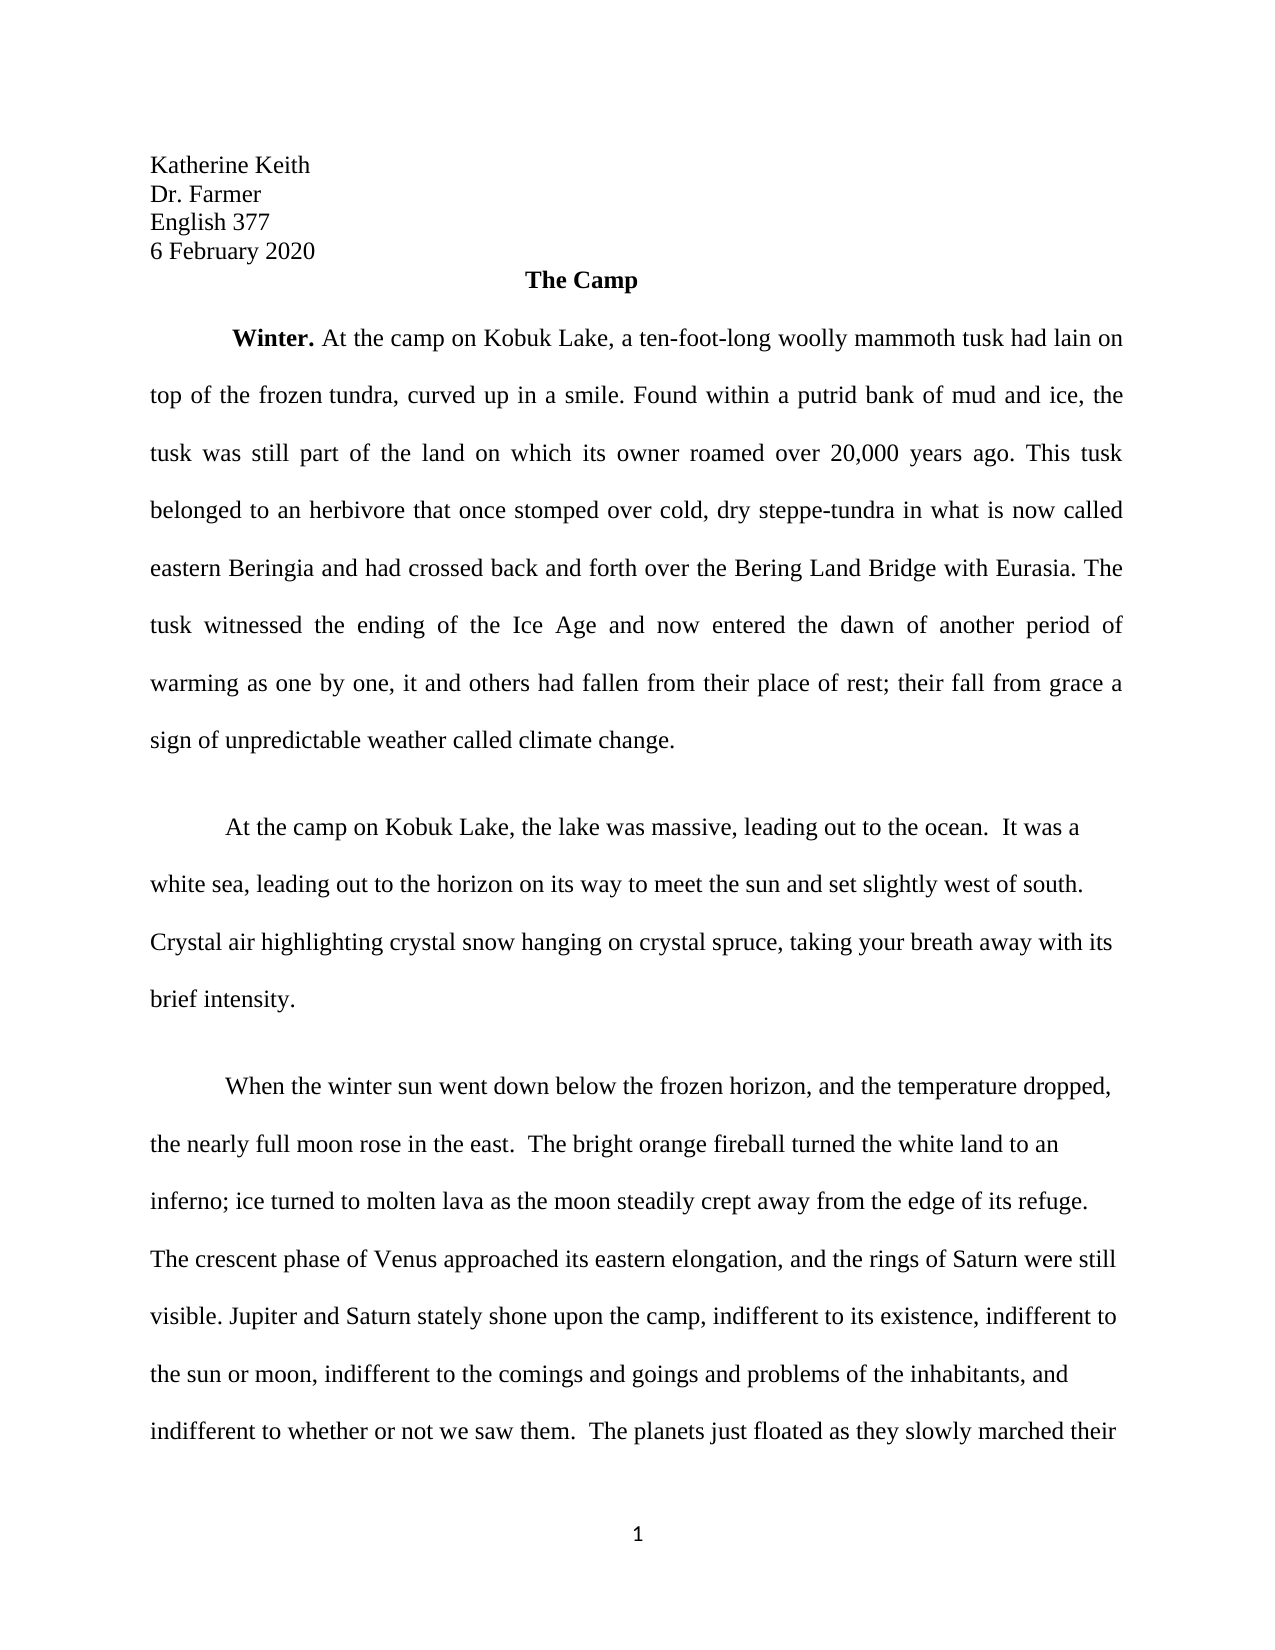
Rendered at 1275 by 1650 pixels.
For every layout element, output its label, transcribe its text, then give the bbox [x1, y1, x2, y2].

text 6 February 2020 [150, 236, 1125, 265]
text Winter. At the camp on Kobuk Lake, a ten-foot-long woolly mammoth tusk had lain on top of the frozen tundra, curved up in a smile. Found within a putrid bank of mud and ice, the tusk was still part of the land on which its owner roamed over 20,000 years ago. This tusk belonged to an herbivore that once stomped over cold, dry steppe-tundra in what is now called eastern Beringia and had crossed back and forth over the Bering Land Bridge with Eurasia. The tusk witnessed the ending of the Ice Age and now entered the dawn of another period of warming as one by one, it and others had fallen from their place of rest; their fall from grace a sign of unpredictable weather called climate change. [150, 323, 1125, 754]
text The Camp [450, 265, 1125, 294]
text At the camp on Kobuk Lake, the lake was massive, leading out to the ocean. It was a white sea, leading out to the horizon on its way to meet the sun and set slightly west of south. Crystal air highlighting crystal snow hanging on crystal spruce, taking your breath away with its brief intensity. [150, 812, 1125, 1013]
text Dr. Farmer [150, 179, 1125, 207]
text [150, 1071, 1125, 1445]
text Katherine Keith [150, 150, 1125, 179]
text English 377 [150, 207, 1125, 236]
